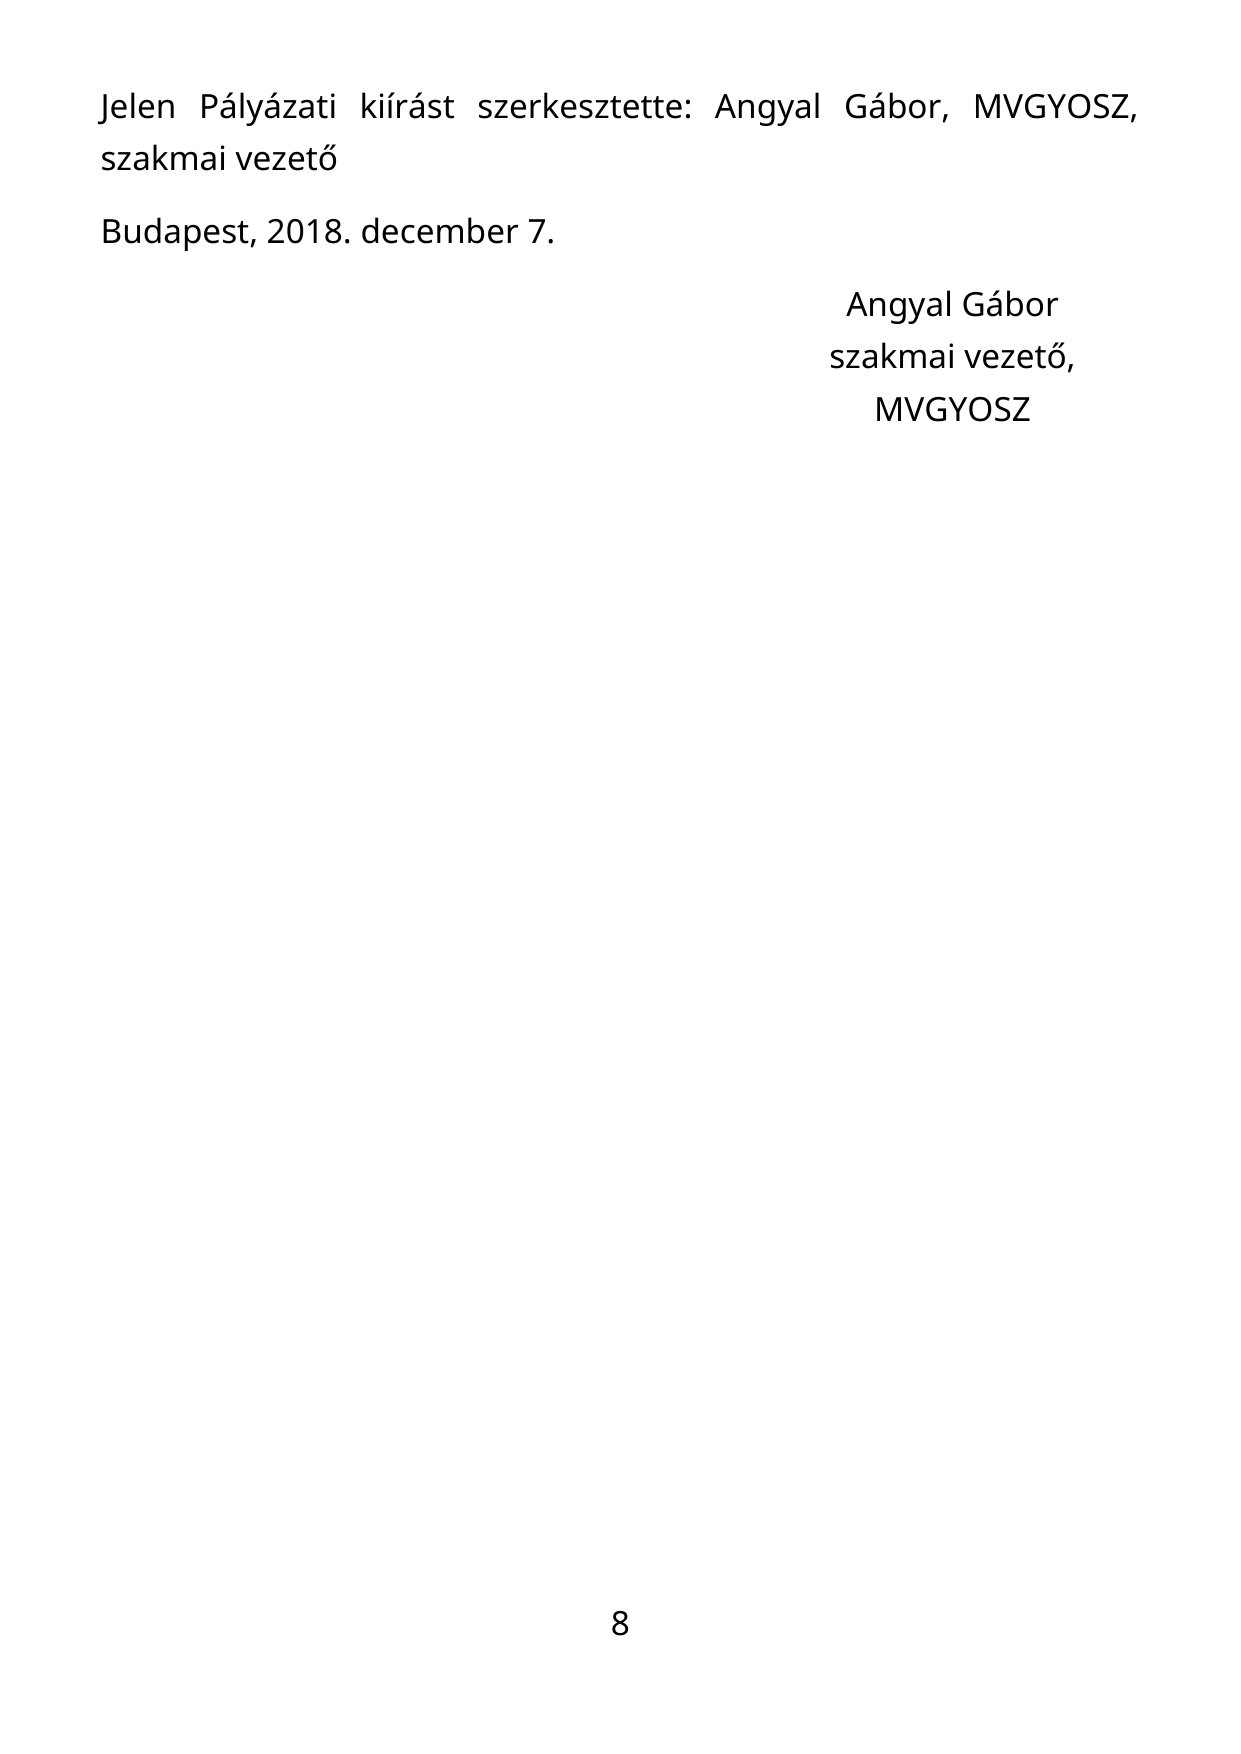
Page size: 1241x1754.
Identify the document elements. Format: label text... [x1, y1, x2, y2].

text Budapest, 2018. december 7. [100, 208, 1140, 253]
text Jelen Pályázati kiírást szerkesztette: Angyal Gábor, MVGYOSZ, szakmai vezető [100, 128, 1140, 180]
text Angyal Gábor szakmai vezető, MVGYOSZ [765, 281, 1140, 431]
